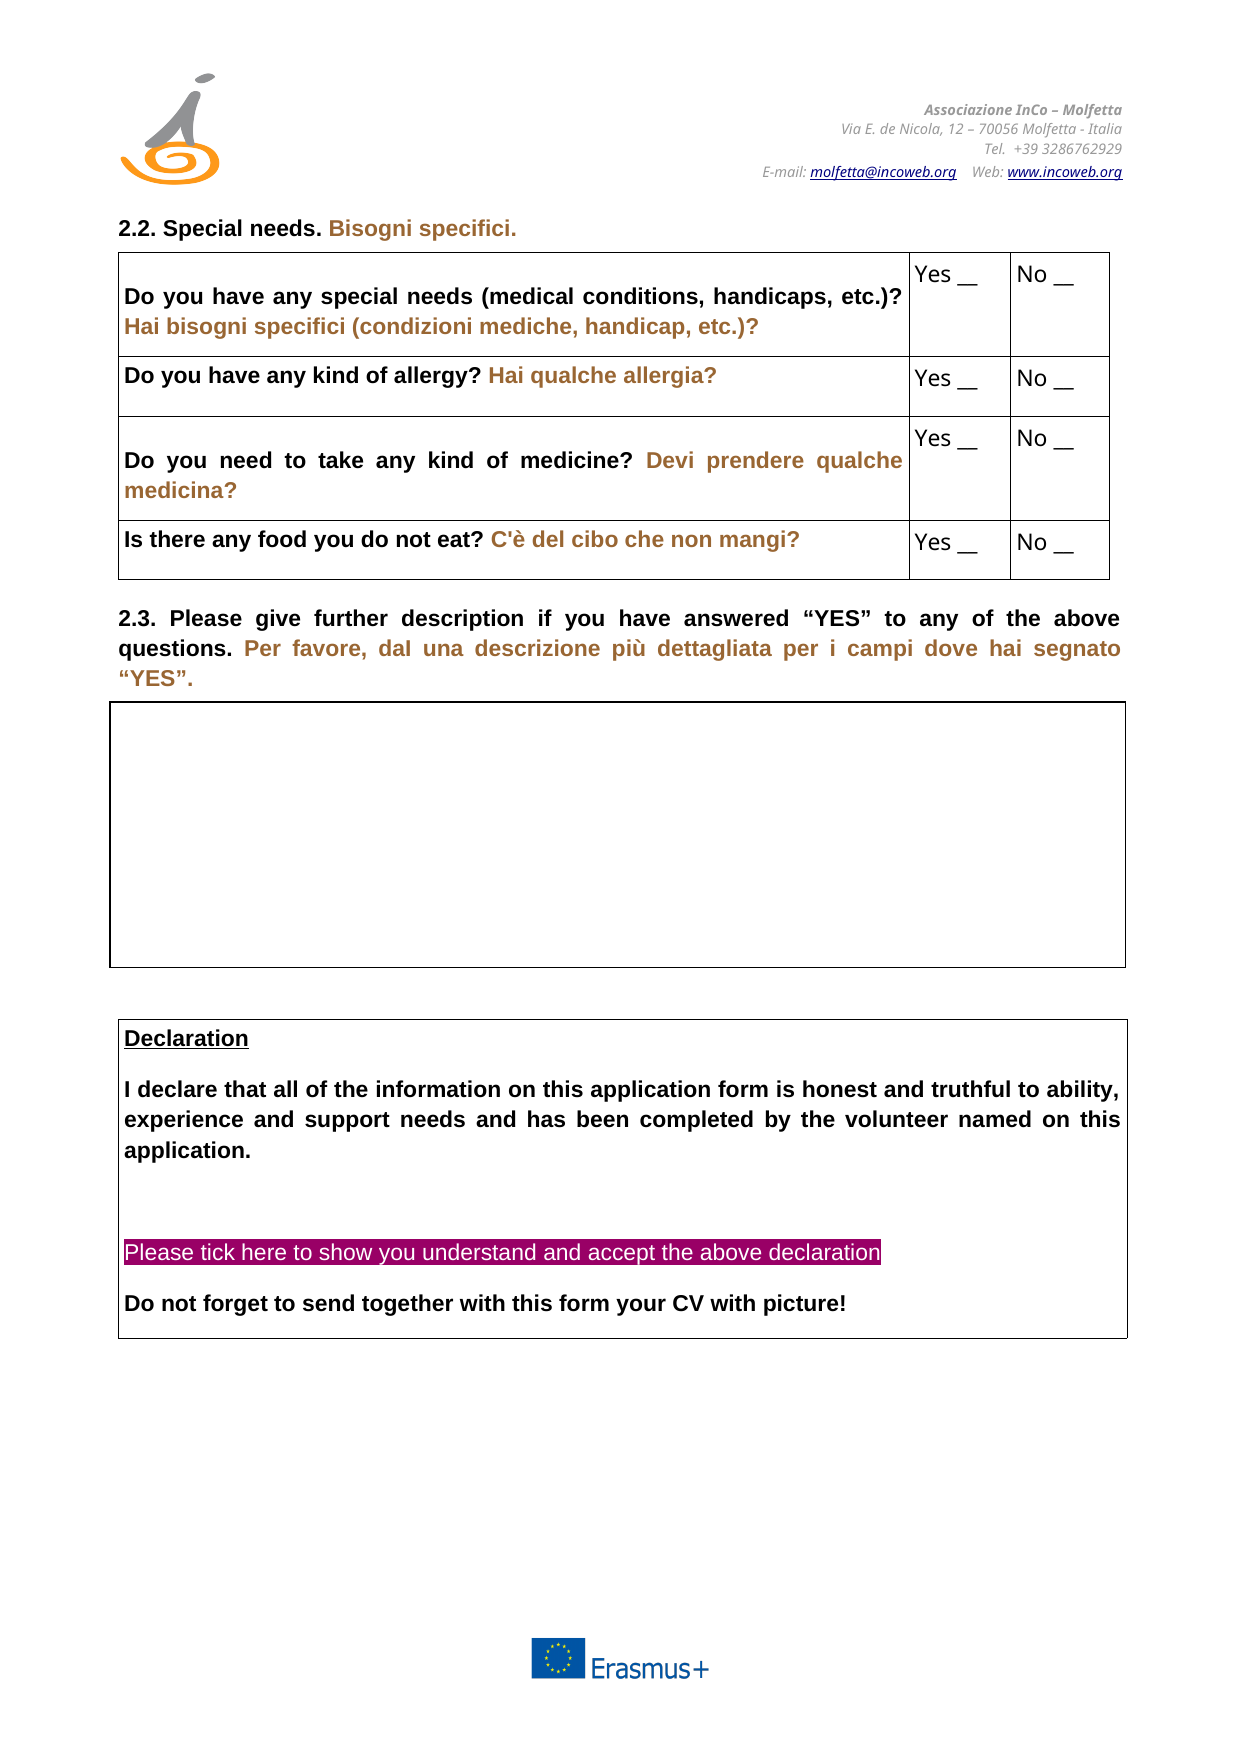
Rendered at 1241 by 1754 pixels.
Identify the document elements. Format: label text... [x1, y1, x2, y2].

table_cell Do you have any kind of allergy? Hai qualche allergia? [119, 357, 909, 416]
table_cell No __ [1011, 417, 1109, 520]
table_cell Yes __ [910, 521, 1010, 579]
table_cell Yes __ [910, 357, 1010, 416]
table_cell No __ [1011, 521, 1109, 579]
table_header Do you have any special needs (medical conditions, handicaps, etc.)? Hai bisogni specifici (condizioni mediche, handicap, etc.)? [119, 253, 909, 356]
table_header Declaration I declare that all of the information on this application form is honest and truthful to ability, experience and support needs and has been completed by the volunteer named on this application. Please tick here to show you understand and accept the above declaration Do not forget to send together with this form your CV with picture! [119, 1020, 1127, 1338]
subtitle 2.2. Special needs. Bisogni specifici. [118, 215, 1122, 242]
table_cell No __ [1011, 357, 1109, 416]
table_cell Yes __ [910, 417, 1010, 520]
subtitle 2.3. Please give further description if you have answered “YES” to any of the above questions. Per favore, daI una descrizione più dettagliata per i campi dove hai segnato “YES”. [118, 604, 1122, 691]
table_header [111, 703, 1125, 967]
picture [521, 1626, 719, 1690]
table_cell Is there any food you do not eat? C'è del cibo che non mangi? [119, 521, 909, 579]
table_header No __ [1011, 253, 1109, 356]
table_header Yes __ [910, 253, 1010, 356]
picture [118, 73, 223, 189]
table_cell Do you need to take any kind of medicine? Devi prendere qualche medicina? [119, 417, 909, 520]
